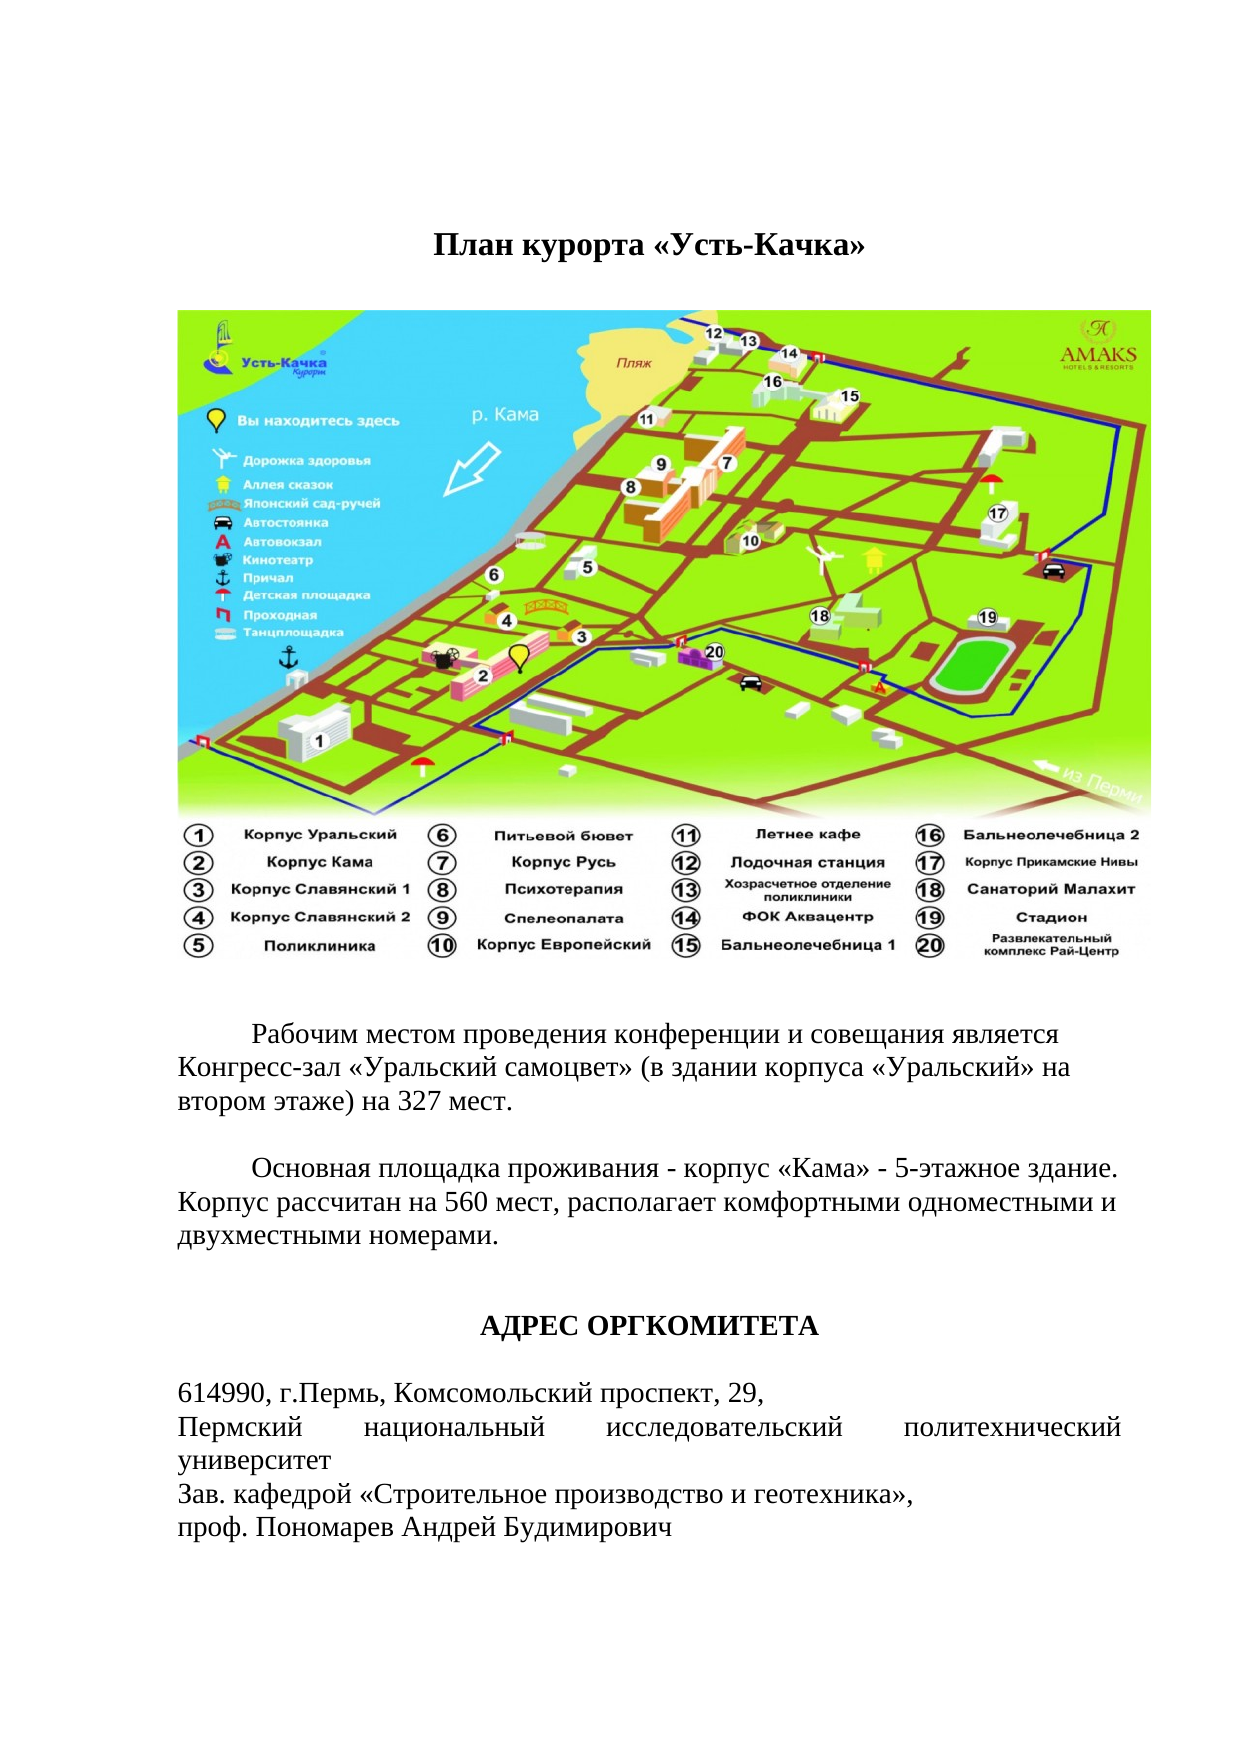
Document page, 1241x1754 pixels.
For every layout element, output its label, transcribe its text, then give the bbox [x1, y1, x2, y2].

text Зав. кафедрой «Строительное производство и геотехника», [177, 1476, 1122, 1509]
text Рабочим местом проведения конференции и совещания является Конгресс-зал «Уральский самоцвет» (в здании корпуса «Уральский» на втором этаже) на 327 мест. [177, 1016, 1122, 1117]
text Основная площадка проживания - корпус «Кама» - 5-этажное здание. Корпус рассчитан на 560 мест, располагает комфортными одноместными и двухместными номерами. [177, 1150, 1122, 1251]
text проф. Пономарев Андрей Будимирович [177, 1509, 1122, 1543]
picture [177, 310, 1152, 959]
text Пермский национальный исследовательский политехнический университет [177, 1409, 1122, 1476]
text АДРЕС ОРГКОМИТЕТА [177, 1308, 1122, 1342]
text План курорта «Усть-Качка» [177, 224, 1122, 263]
text .Пермь, Комсомольский проспект, 29, [177, 1375, 1122, 1409]
